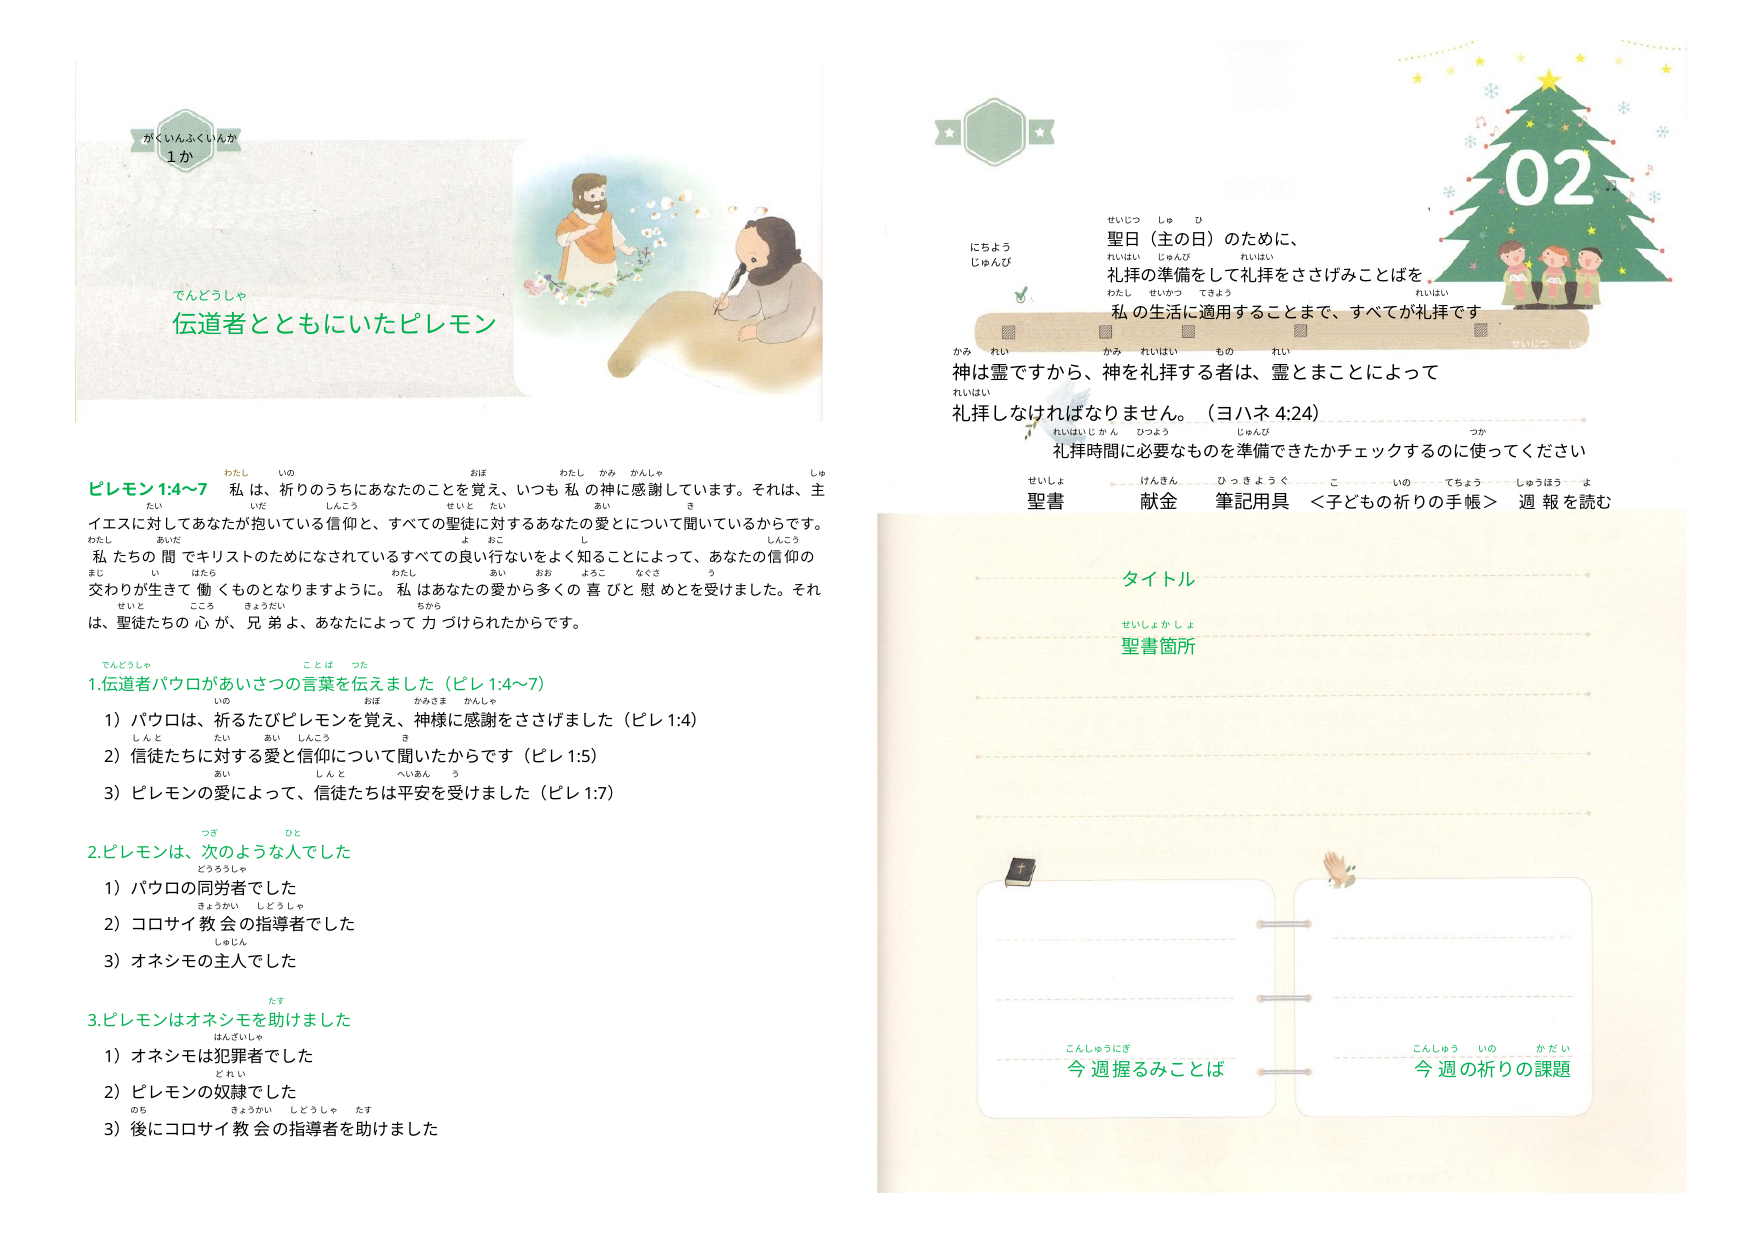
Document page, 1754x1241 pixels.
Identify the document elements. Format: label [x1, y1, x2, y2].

picture [877, 40, 1687, 1193]
picture [75, 60, 823, 422]
